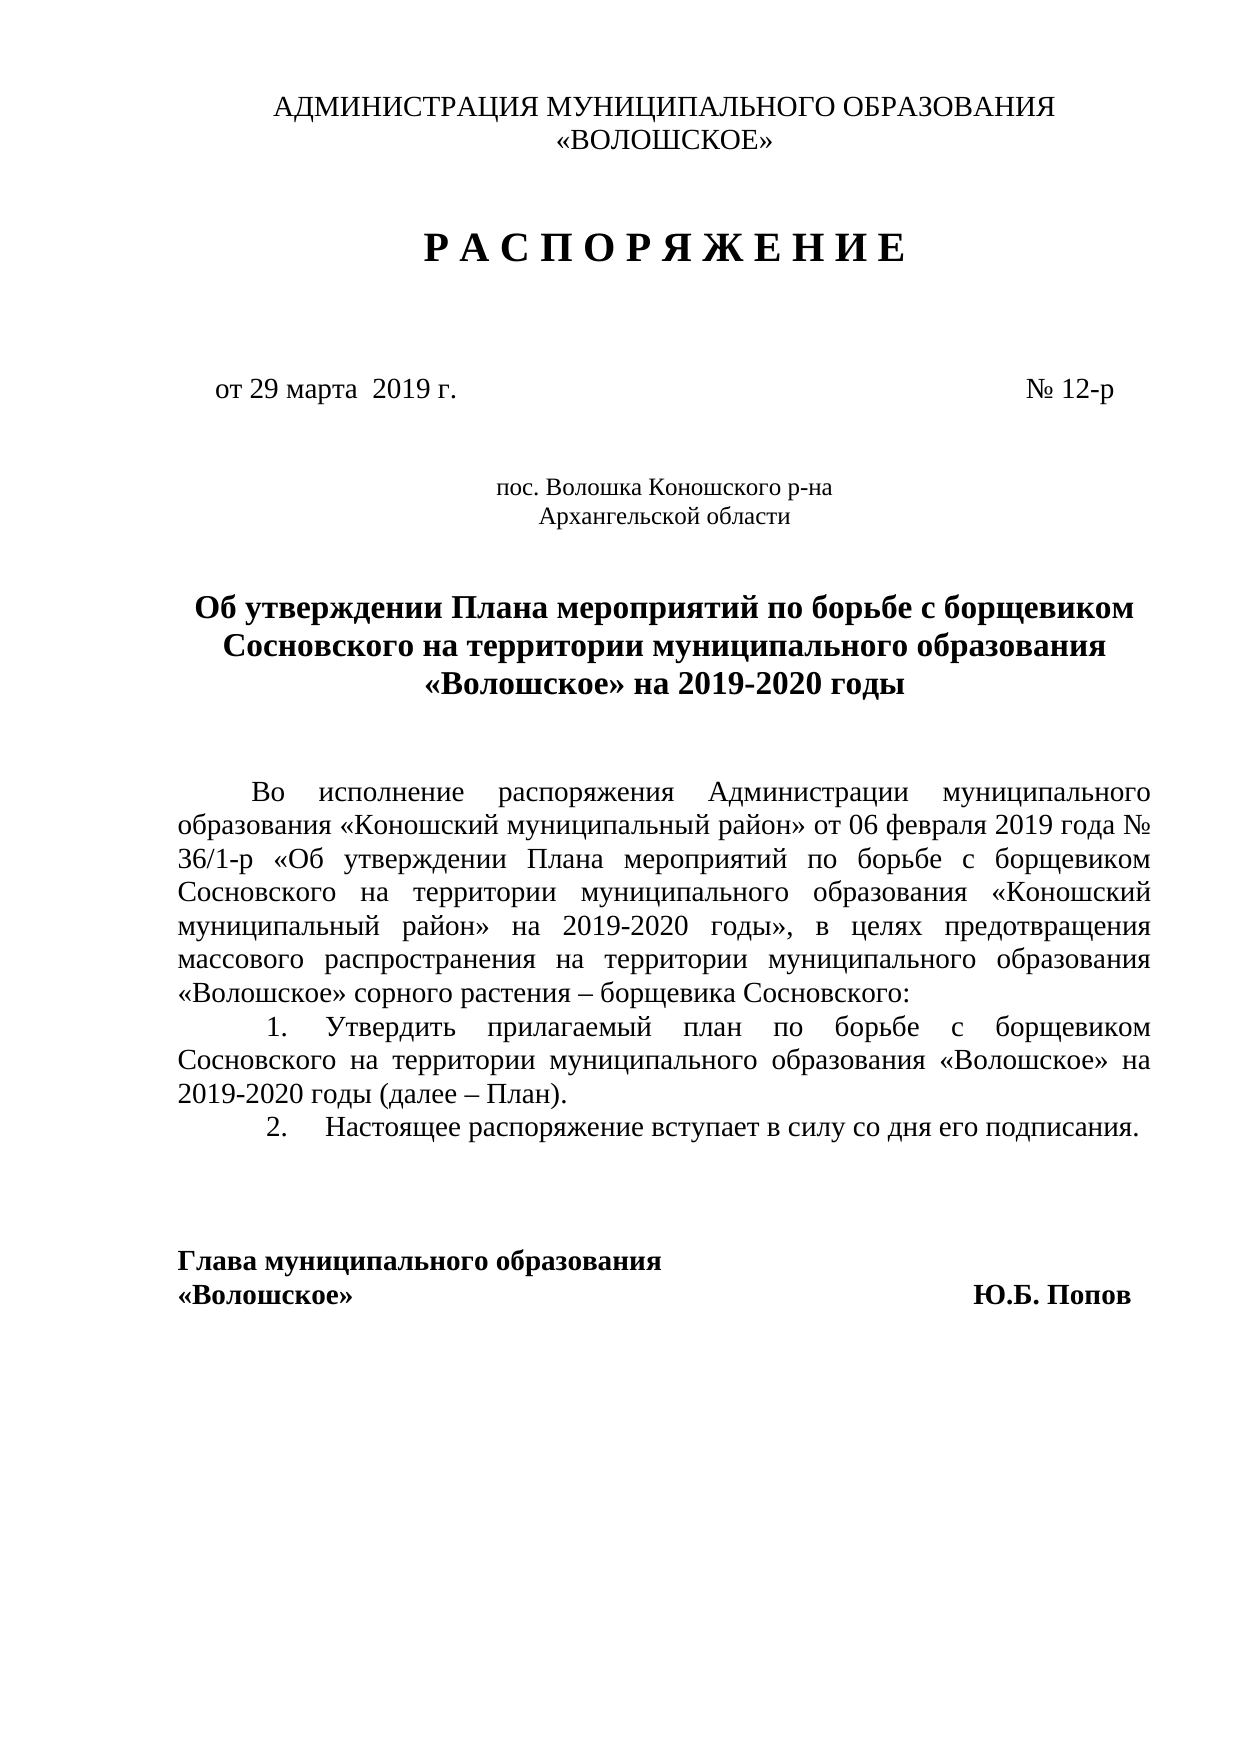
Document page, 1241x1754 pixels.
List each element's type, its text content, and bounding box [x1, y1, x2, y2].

text Архангельской области [177, 501, 1152, 529]
text Об утверждении Плана мероприятий по борьбе с борщевиком Сосновского на территории муниципального образования «Волошское» на 2019-2020 годы [177, 587, 1152, 702]
text Во исполнение распоряжения Администрации муниципального образования «Коношский муниципальный район» от 06 февраля 2019 года № 36/1-р «Об утверждении Плана мероприятий по борьбе с борщевиком Сосновского на территории муниципального образования «Коношский муниципальный район» на 2019-2020 годы», в целях предотвращения массового распространения на территории муниципального образования «Волошское» сорного растения – борщевика Сосновского: [177, 774, 1152, 1009]
text АДМИНИСТРАЦИЯ МУНИЦИПАЛЬНОГО ОБРАЗОВАНИЯ «ВОЛОШСКОЕ» [177, 89, 1152, 156]
list Утвердить прилагаемый план по борьбе с борщевиком Сосновского на территории муниципального образования «Волошское» на 2019-2020 годы (далее – План). [177, 1009, 1152, 1109]
text «Волошское» Ю.Б. Попов [177, 1277, 1152, 1311]
text пос. Волошка Коношского р-на [177, 472, 1152, 501]
list Настоящее распоряжение вступает в силу со дня его подписания. [177, 1109, 1152, 1143]
text Глава муниципального образования [177, 1243, 1152, 1277]
text от 29 марта 2019 г. № 12-р [177, 371, 1152, 405]
text Р А С П О Р Я Ж Е Н И Е [177, 223, 1152, 271]
